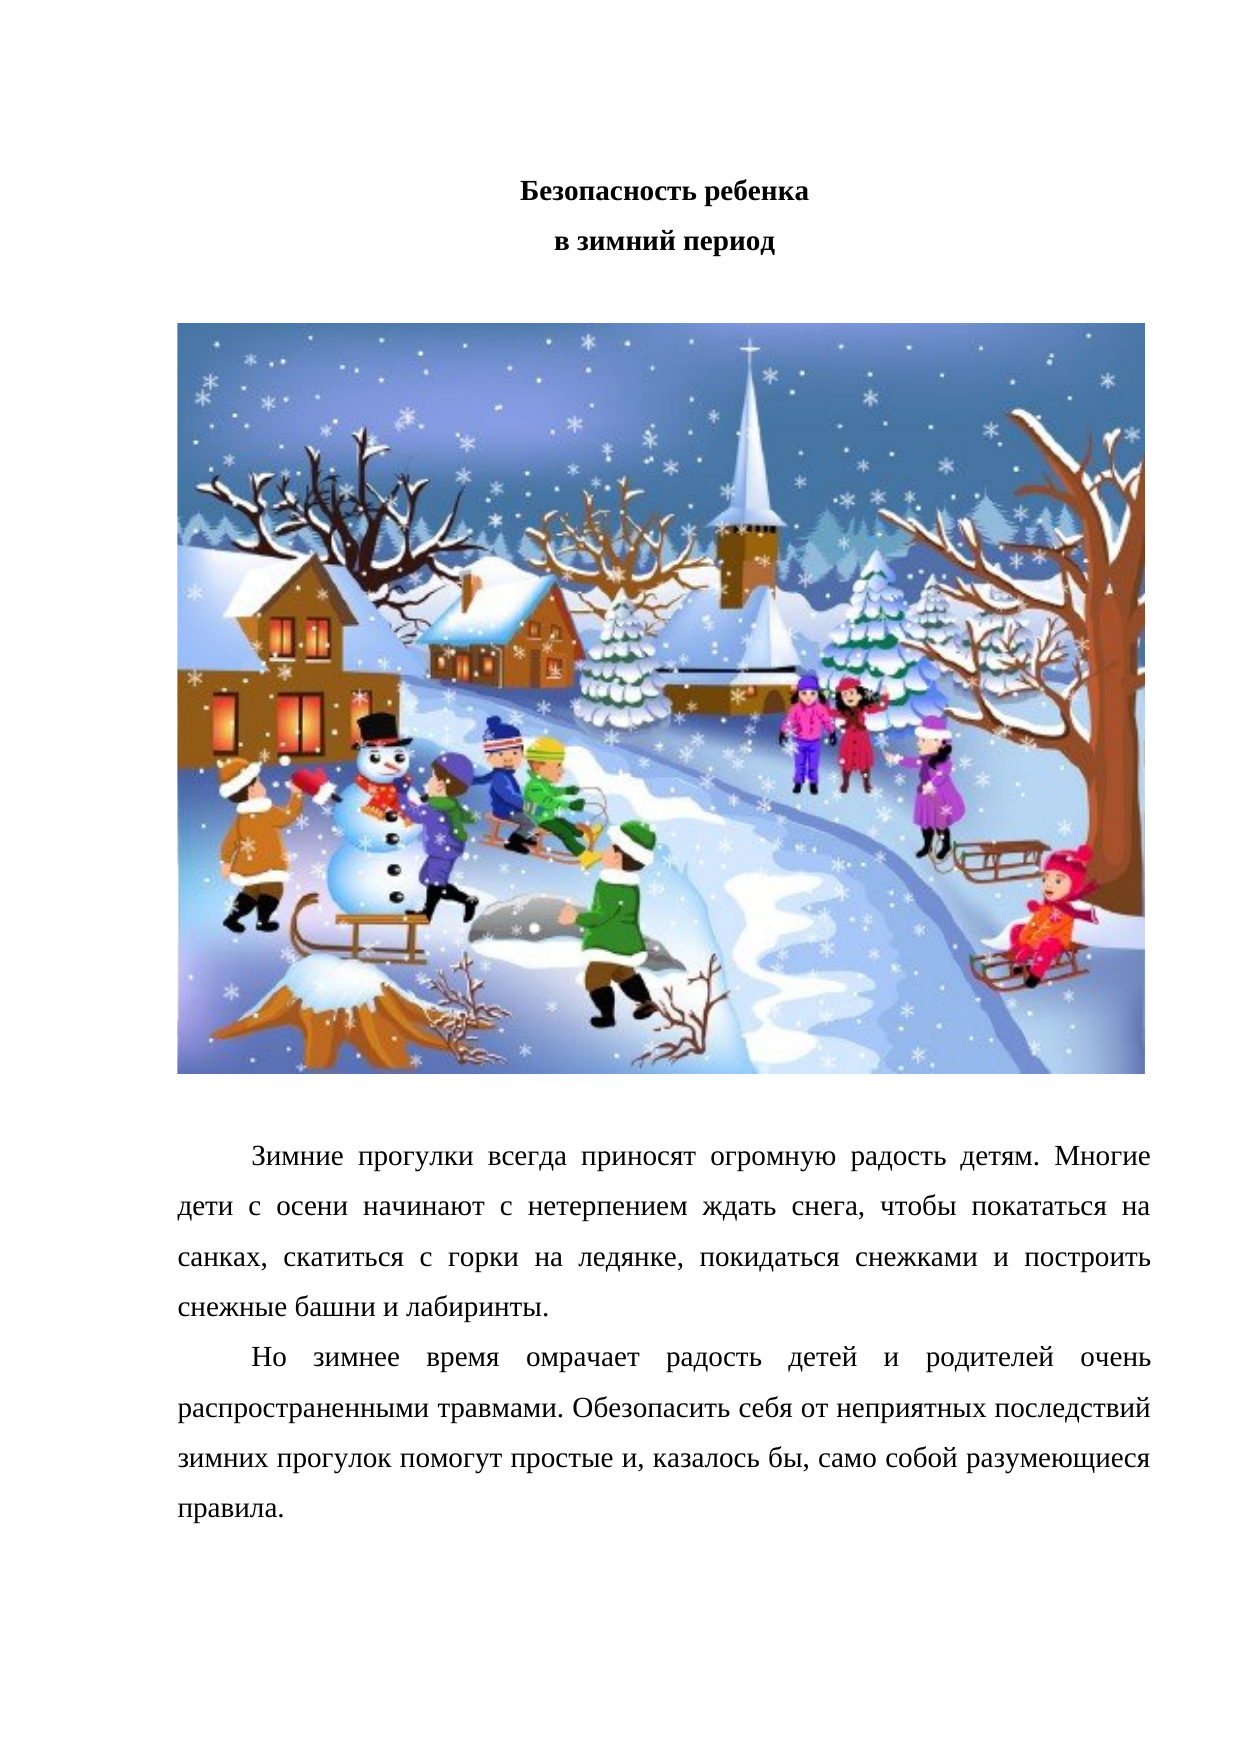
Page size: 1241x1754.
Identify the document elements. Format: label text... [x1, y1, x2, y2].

text Зимние прогулки всегда приносят огромную радость детям. Многие дети с осени начинают с нетерпением ждать снега, чтобы покататься на санках, скатиться с горки на ледянке, покидаться снежками и построить снежные башни и лабиринты. [177, 1138, 1152, 1323]
text в зимний период [177, 223, 1152, 257]
picture [177, 323, 1145, 1074]
text Безопасность ребенка [177, 173, 1152, 206]
text Но зимнее время омрачает радость детей и родителей очень распространенными травмами. Обезопасить себя от неприятных последствий зимних прогулок помогут простые и, казалось бы, само собой разумеющиеся правила. [177, 1339, 1152, 1524]
